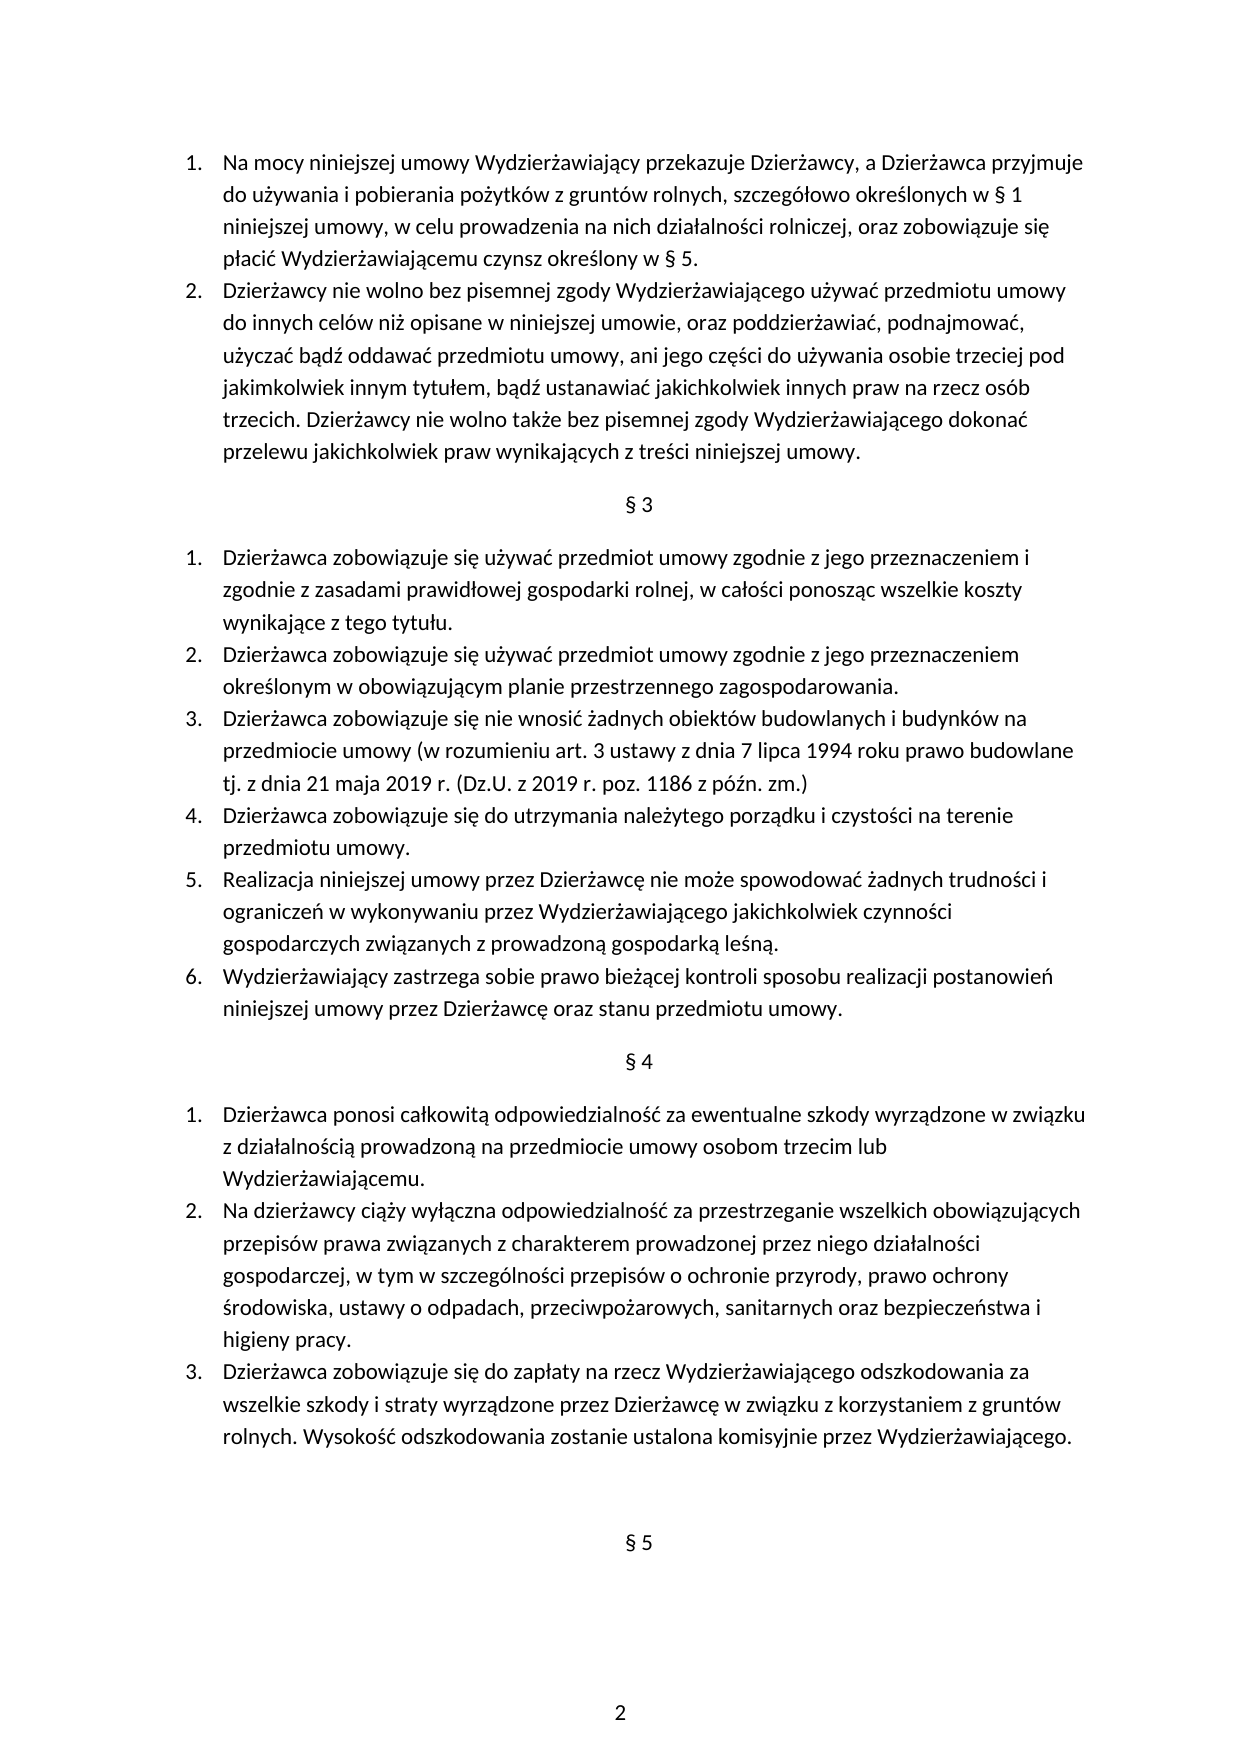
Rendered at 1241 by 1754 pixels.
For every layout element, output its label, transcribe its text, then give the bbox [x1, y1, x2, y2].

text § 5 [185, 1528, 1093, 1556]
list Dzierżawca zobowiązuje się do zapłaty na rzecz Wydzierżawiającego odszkodowania za wszelkie szkody i straty wyrządzone przez Dzierżawcę w związku z korzystaniem z gruntów rolnych. Wysokość odszkodowania zostanie ustalona komisyjnie przez Wydzierżawiającego. [185, 1357, 1093, 1450]
list Dzierżawcy nie wolno bez pisemnej zgody Wydzierżawiającego używać przedmiotu umowy do innych celów niż opisane w niniejszej umowie, oraz poddzierżawiać, podnajmować, użyczać bądź oddawać przedmiotu umowy, ani jego części do używania osobie trzeciej pod jakimkolwiek innym tytułem, bądź ustanawiać jakichkolwiek innych praw na rzecz osób trzecich. Dzierżawcy nie wolno także bez pisemnej zgody Wydzierżawiającego dokonać przelewu jakichkolwiek praw wynikających z treści niniejszej umowy. [185, 276, 1093, 465]
list Dzierżawca ponosi całkowitą odpowiedzialność za ewentualne szkody wyrządzone w związku z działalnością prowadzoną na przedmiocie umowy osobom trzecim lub Wydzierżawiającemu. [185, 1100, 1093, 1192]
list Na mocy niniejszej umowy Wydzierżawiający przekazuje Dzierżawcy, a Dzierżawca przyjmuje do używania i pobierania pożytków z gruntów rolnych, szczegółowo określonych w § 1 niniejszej umowy, w celu prowadzenia na nich działalności rolniczej, oraz zobowiązuje się płacić Wydzierżawiającemu czynsz określony w § 5. [185, 148, 1093, 272]
list Dzierżawca zobowiązuje się do utrzymania należytego porządku i czystości na terenie przedmiotu umowy. [185, 801, 1093, 861]
list Dzierżawca zobowiązuje się nie wnosić żadnych obiektów budowlanych i budynków na przedmiocie umowy (w rozumieniu art. 3 ustawy z dnia 7 lipca 1994 roku prawo budowlane tj. z dnia 21 maja 2019 r. (Dz.U. z 2019 r. poz. 1186 z późn. zm.) [185, 704, 1093, 797]
list Dzierżawca zobowiązuje się używać przedmiot umowy zgodnie z jego przeznaczeniem i zgodnie z zasadami prawidłowej gospodarki rolnej, w całości ponosząc wszelkie koszty wynikające z tego tytułu. [185, 543, 1093, 636]
text § 4 [185, 1047, 1093, 1075]
list Na dzierżawcy ciąży wyłączna odpowiedzialność za przestrzeganie wszelkich obowiązujących przepisów prawa związanych z charakterem prowadzonej przez niego działalności gospodarczej, w tym w szczególności przepisów o ochronie przyrody, prawo ochrony środowiska, ustawy o odpadach, przeciwpożarowych, sanitarnych oraz bezpieczeństwa i higieny pracy. [185, 1197, 1093, 1353]
list Wydzierżawiający zastrzega sobie prawo bieżącej kontroli sposobu realizacji postanowień niniejszej umowy przez Dzierżawcę oraz stanu przedmiotu umowy. [185, 962, 1093, 1022]
list Realizacja niniejszej umowy przez Dzierżawcę nie może spowodować żadnych trudności i ograniczeń w wykonywaniu przez Wydzierżawiającego jakichkolwiek czynności gospodarczych związanych z prowadzoną gospodarką leśną. [185, 865, 1093, 958]
list Dzierżawca zobowiązuje się używać przedmiot umowy zgodnie z jego przeznaczeniem określonym w obowiązującym planie przestrzennego zagospodarowania. [185, 640, 1093, 700]
text § 3 [185, 490, 1093, 518]
